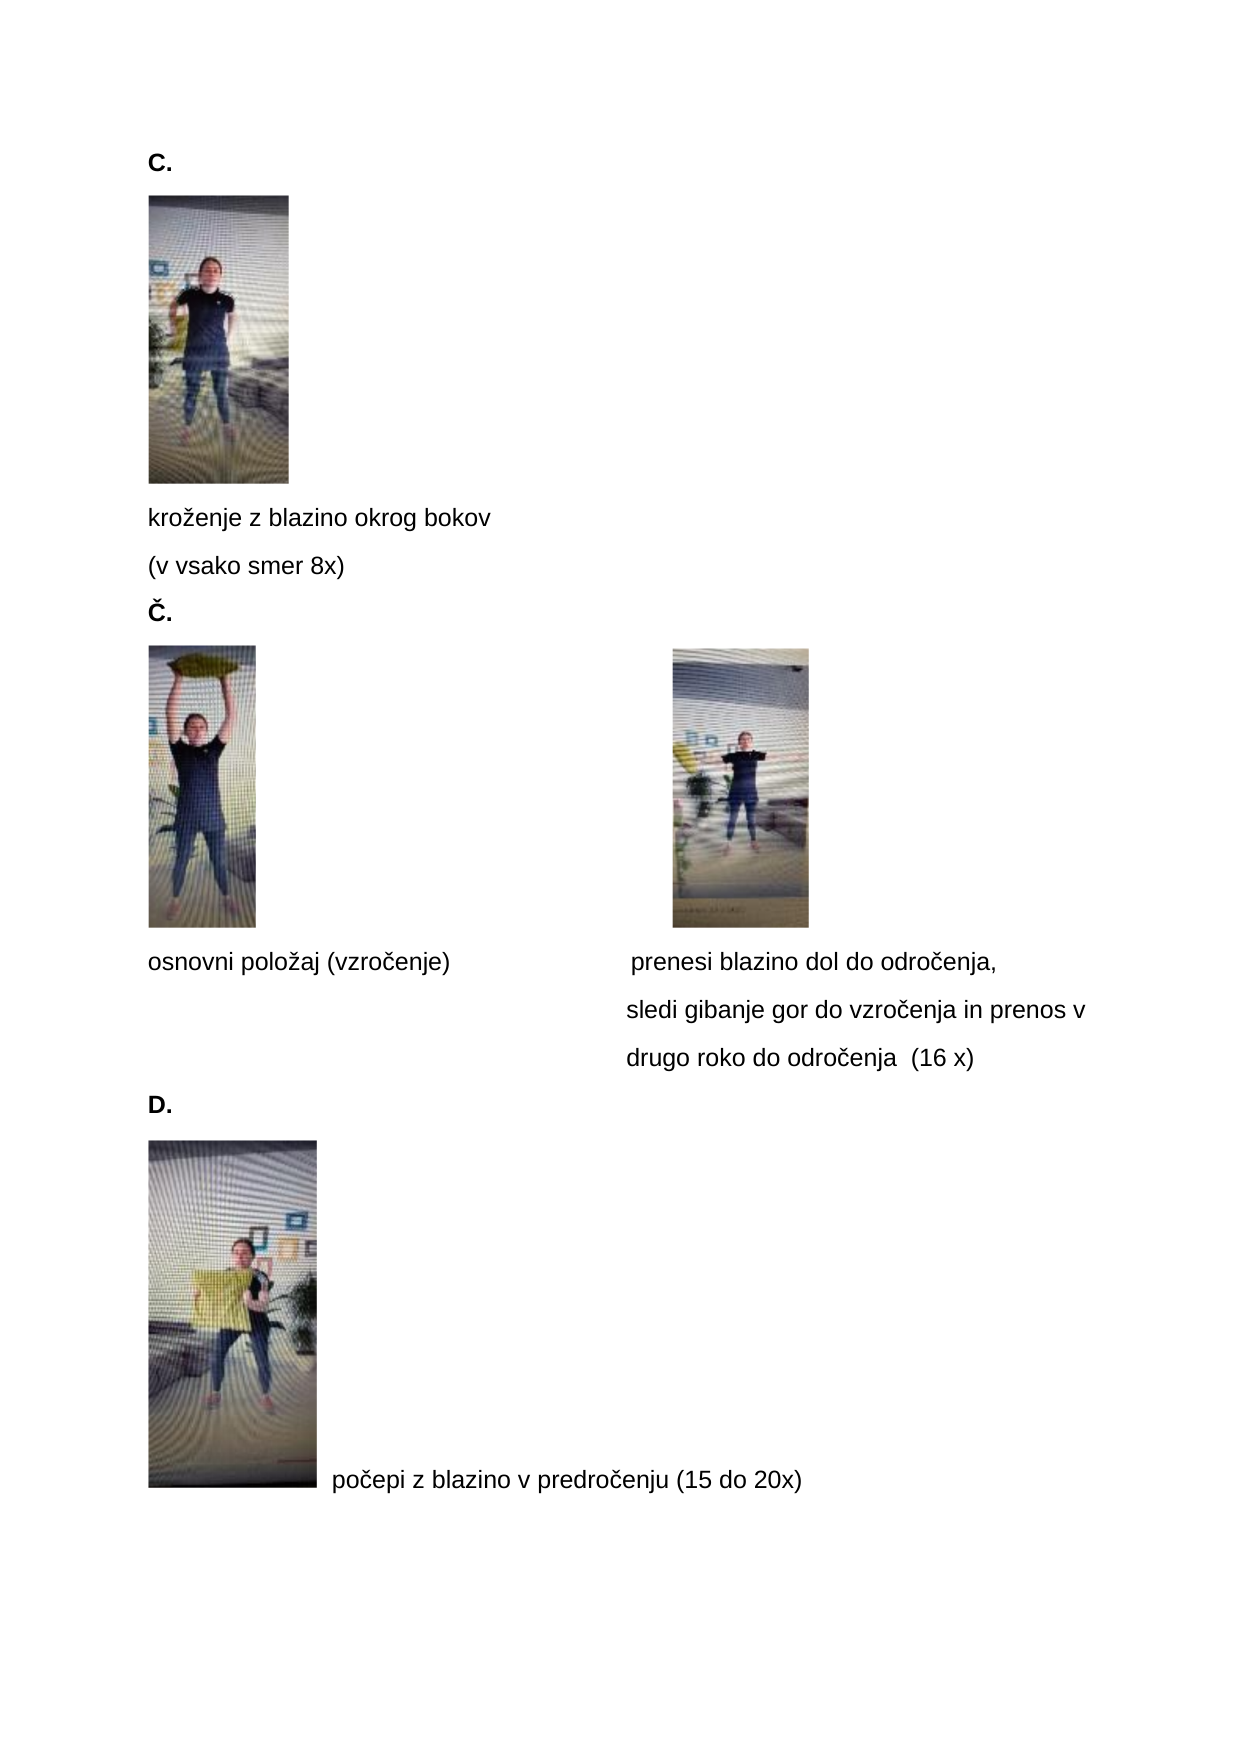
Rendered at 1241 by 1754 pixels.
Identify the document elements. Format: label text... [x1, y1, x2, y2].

text sledi gibanje gor do vzročenja in prenos v [148, 995, 1093, 1024]
picture [149, 196, 288, 483]
text Č. [148, 598, 1093, 627]
text C. [148, 148, 1093, 176]
text počepi z blazino v predročenju (15 do 20x) [148, 1138, 1093, 1493]
text drugo roko do odročenja (16 x) [148, 1043, 1093, 1071]
text kroženje z blazino okrog bokov [148, 503, 1093, 532]
text osnovni položaj (vzročenje) prenesi blazino dol do odročenja, [148, 947, 1093, 976]
text (v vsako smer 8x) [148, 551, 1093, 579]
picture [673, 649, 808, 927]
picture [149, 646, 255, 927]
text D. [148, 1090, 1093, 1119]
picture [149, 1141, 316, 1487]
